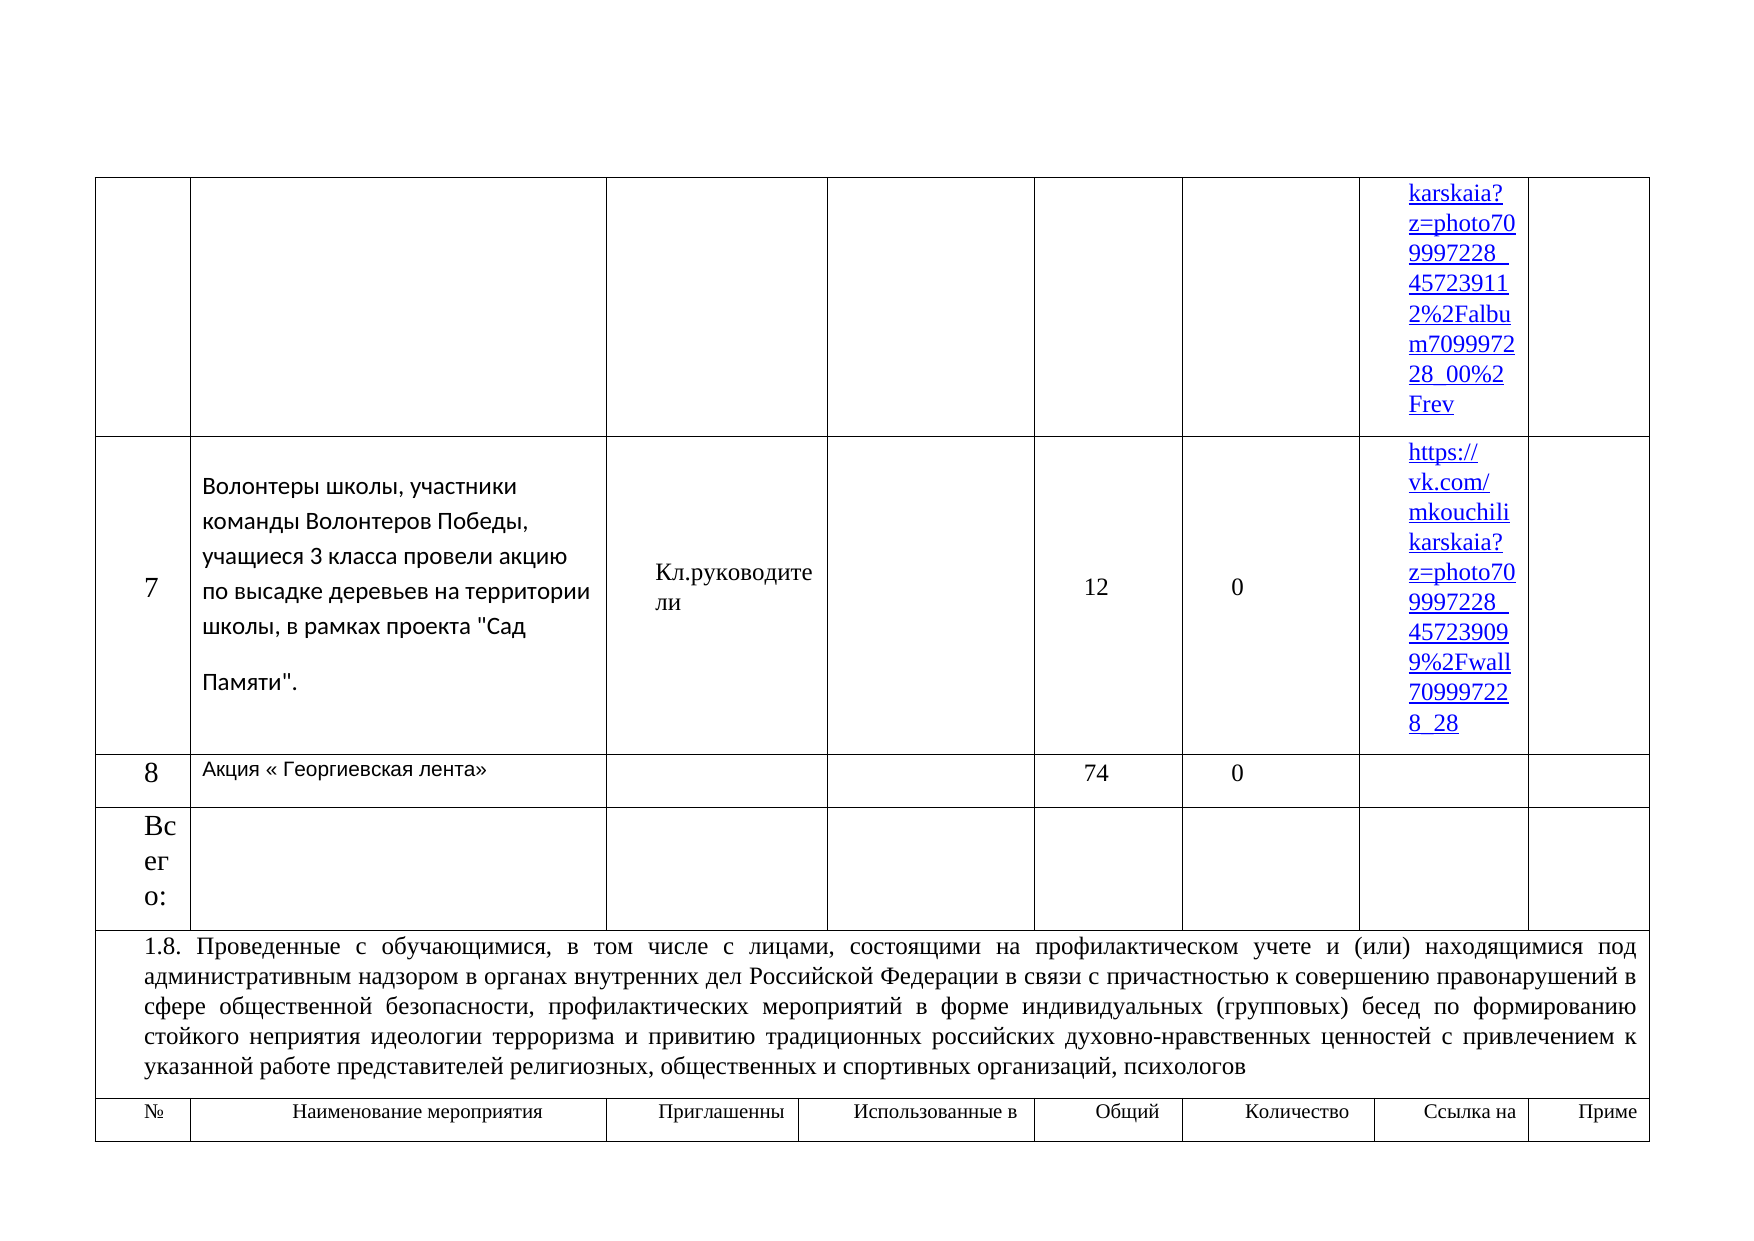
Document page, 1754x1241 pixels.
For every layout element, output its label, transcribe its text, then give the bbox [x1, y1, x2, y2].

table_cell [1529, 755, 1649, 807]
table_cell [191, 178, 606, 436]
table_cell № [96, 1099, 190, 1141]
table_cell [799, 1099, 1034, 1141]
table_cell Акция « Георгиевская лента» [191, 755, 606, 807]
table_cell 7 [96, 437, 190, 754]
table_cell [1035, 1099, 1182, 1141]
table_cell [1529, 808, 1649, 930]
table_cell [607, 808, 827, 930]
table_cell 1.8. Проведенные с обучающимися, в том числе с лицами, состоящими на профилактическом учете и (или) находящимися под административным надзором в органах внутренних дел Российской Федерации в связи с причастностью к совершению правонарушений в сфере общественной безопасности, профилактических мероприятий в форме индивидуальных (групповых) бесед по формированию стойкого неприятия идеологии терроризма и привитию традиционных российских духовно-нравственных ценностей с привлечением к указанной работе представителей религиозных, общественных и спортивных организаций, психологов [96, 931, 1649, 1098]
table_cell 0 [1183, 178, 1359, 436]
table_cell [828, 178, 1034, 436]
table_cell [607, 755, 827, 807]
table_cell [191, 808, 606, 930]
table_cell [607, 178, 827, 436]
table_cell 0 [1183, 755, 1359, 807]
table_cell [1183, 1099, 1374, 1141]
table_cell [1529, 437, 1649, 754]
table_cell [1360, 178, 1528, 436]
table_cell 74 [1035, 755, 1182, 807]
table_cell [607, 1099, 798, 1141]
table_cell [1183, 808, 1359, 930]
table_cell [1375, 1099, 1528, 1141]
table_cell [1360, 808, 1528, 930]
table_cell Волонтеры школы, участники команды Волонтеров Победы, учащиеся 3 класса провели акцию по высадке деревьев на территории школы, в рамках проекта "Сад Памяти". [191, 437, 606, 754]
table_cell 0 [1183, 437, 1359, 754]
table_cell [828, 755, 1034, 807]
table_cell 8 [1035, 178, 1182, 436]
table_cell [828, 437, 1034, 754]
table_cell 6 [96, 178, 190, 436]
table_cell https://vk.com/mkouchilikarskaia?z=photo709997228_457239099%2Fwall709997228_28 [1360, 437, 1528, 754]
table_cell [1529, 178, 1649, 436]
table_cell Примечание [1529, 1099, 1649, 1141]
table_cell [1360, 755, 1528, 807]
table_cell [1035, 808, 1182, 930]
table_cell Всего: [96, 808, 190, 930]
table_cell 12 [1035, 437, 1182, 754]
table_cell 8 [96, 755, 190, 807]
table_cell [191, 1099, 606, 1141]
table_cell Кл.руководители [607, 437, 827, 754]
table_cell [828, 808, 1034, 930]
